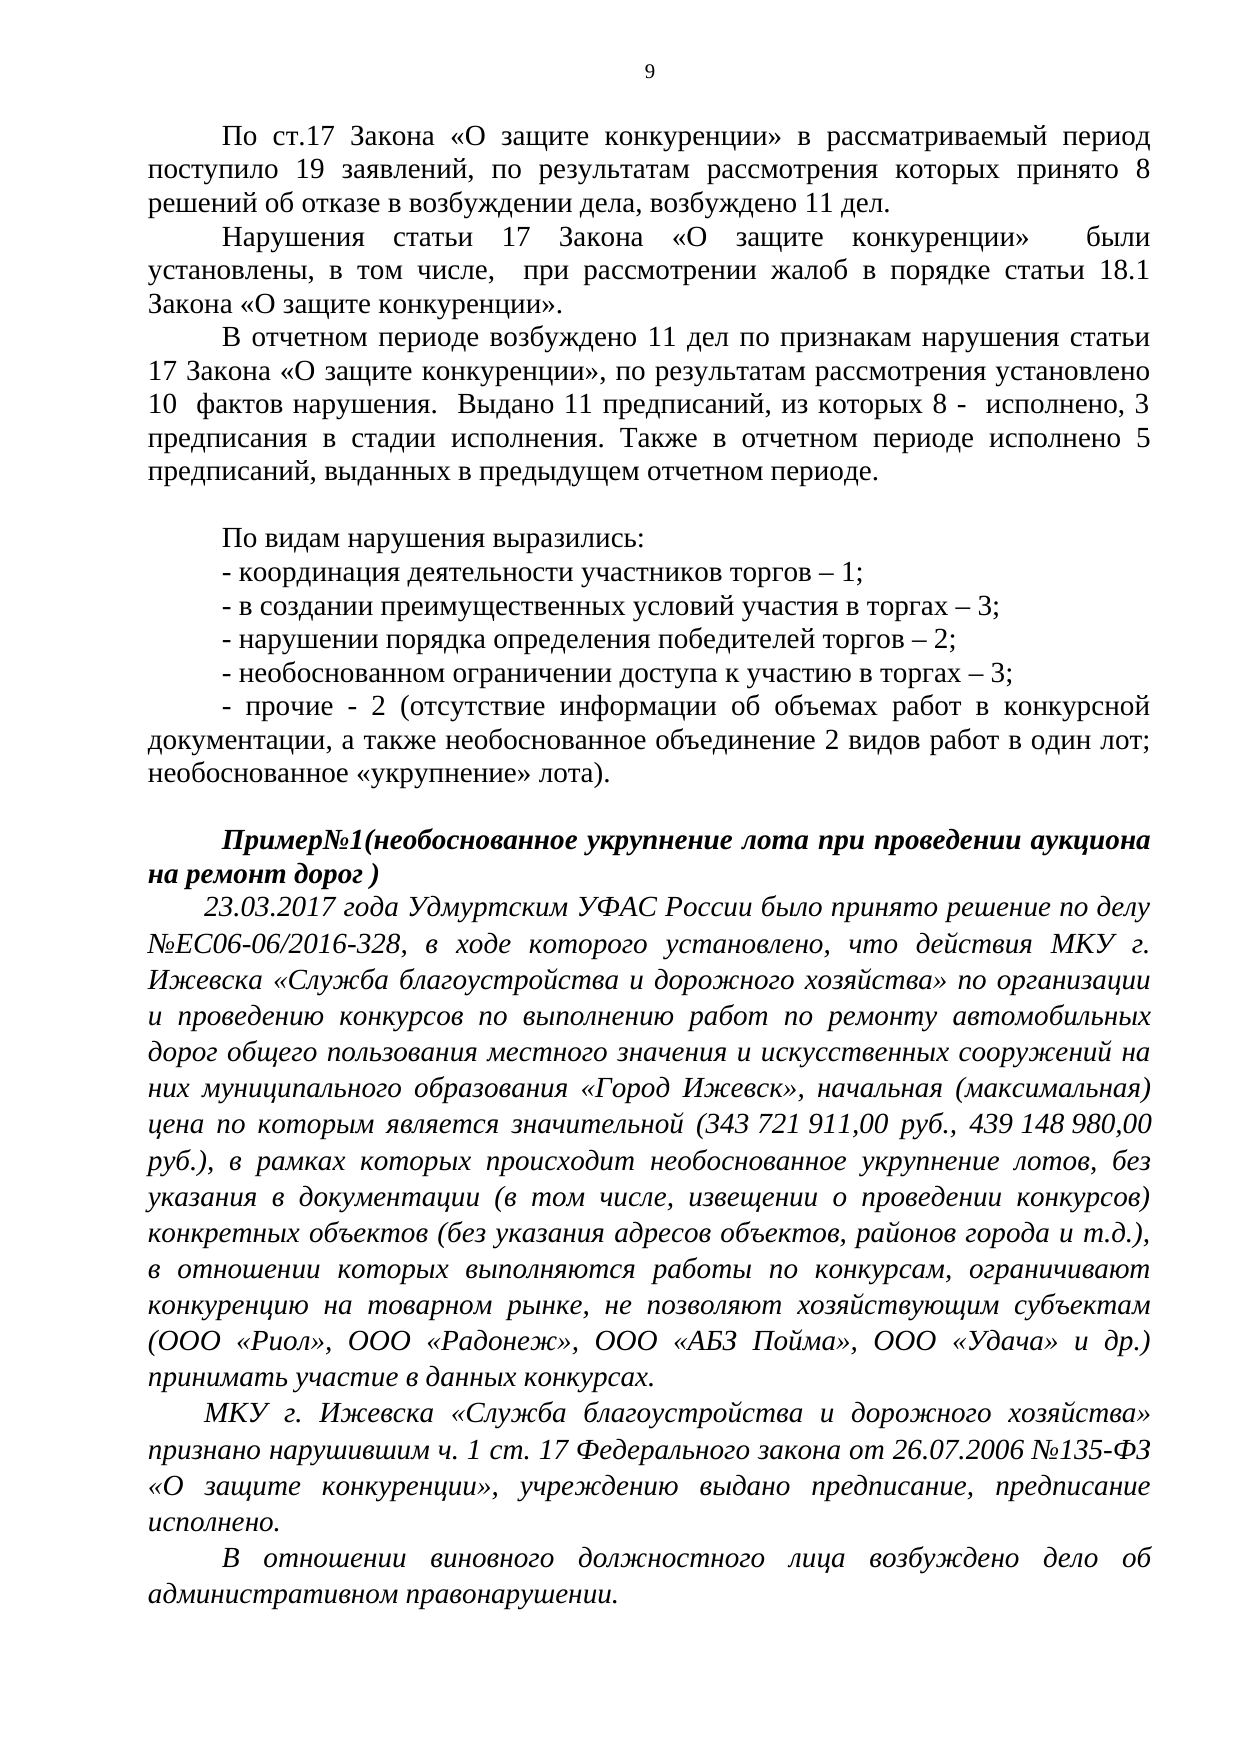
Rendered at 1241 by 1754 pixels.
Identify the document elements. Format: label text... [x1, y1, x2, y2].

text МКУ г. Ижевска «Служба благоустройства и дорожного хозяйства» признано нарушившим ч. 1 ст. 17 Федерального закона от 26.07.2006 №135-ФЗ «О защите конкуренции», учреждению выдано предписание, предписание исполнено. [148, 1396, 1152, 1538]
text По видам нарушения выразились: [148, 521, 1152, 554]
text - в создании преимущественных условий участия в торгах – 3; [148, 588, 1152, 621]
text - координация деятельности участников торгов – 1; [148, 554, 1152, 588]
text В отношении виновного должностного лица возбуждено дело об административном правонарушении. [148, 1540, 1152, 1610]
text В отчетном периоде возбуждено 11 дел по признакам нарушения статьи 17 Закона «О защите конкуренции», по результатам рассмотрения установлено 10 фактов нарушения. Выдано 11 предписаний, из которых 8 - исполнено, 3 предписания в стадии исполнения. Также в отчетном периоде исполнено 5 предписаний, выданных в предыдущем отчетном периоде. [148, 319, 1152, 487]
text Нарушения статьи 17 Закона «О защите конкуренции» были установлены, в том числе, при рассмотрении жалоб в порядке статьи 18.1 Закона «О защите конкуренции». [148, 219, 1152, 319]
text По ст.17 Закона «О защите конкуренции» в рассматриваемый период поступило 19 заявлений, по результатам рассмотрения которых принято 8 решений об отказе в возбуждении дела, возбуждено 11 дел. [148, 118, 1152, 219]
text 23.03.2017 года Удмуртским УФАС России было принято решение по делу №ЕС06-06/2016-328, в ходе которого установлено, что действия МКУ г. Ижевска «Служба благоустройства и дорожного хозяйства» по организации и проведению конкурсов по выполнению работ по ремонту автомобильных дорог общего пользования местного значения и искусственных сооружений на них муниципального образования «Город Ижевск», начальная (максимальная) цена по которым является значительной (343 721 911,00 руб., 439 148 980,00 руб.), в рамках которых происходит необоснованное укрупнение лотов, без указания в документации (в том числе, извещении о проведении конкурсов) конкретных объектов (без указания адресов объектов, районов города и т.д.), в отношении которых выполняются работы по конкурсам, ограничивают конкуренцию на товарном рынке, не позволяют хозяйствующим субъектам (ООО «Риол», ООО «Радонеж», ООО «АБЗ Пойма», ООО «Удача» и др.) принимать участие в данных конкурсах. [148, 889, 1152, 1393]
text - необоснованном ограничении доступа к участию в торгах – 3; [148, 655, 1152, 688]
text - нарушении порядка определения победителей торгов – 2; [148, 621, 1152, 655]
text Пример№1(необоснованное укрупнение лота при проведении аукциона на ремонт дорог ) [148, 822, 1152, 889]
text - прочие - 2 (отсутствие информации об объемах работ в конкурсной документации, а также необоснованное объединение 2 видов работ в один лот; необоснованное «укрупнение» лота). [148, 688, 1152, 789]
